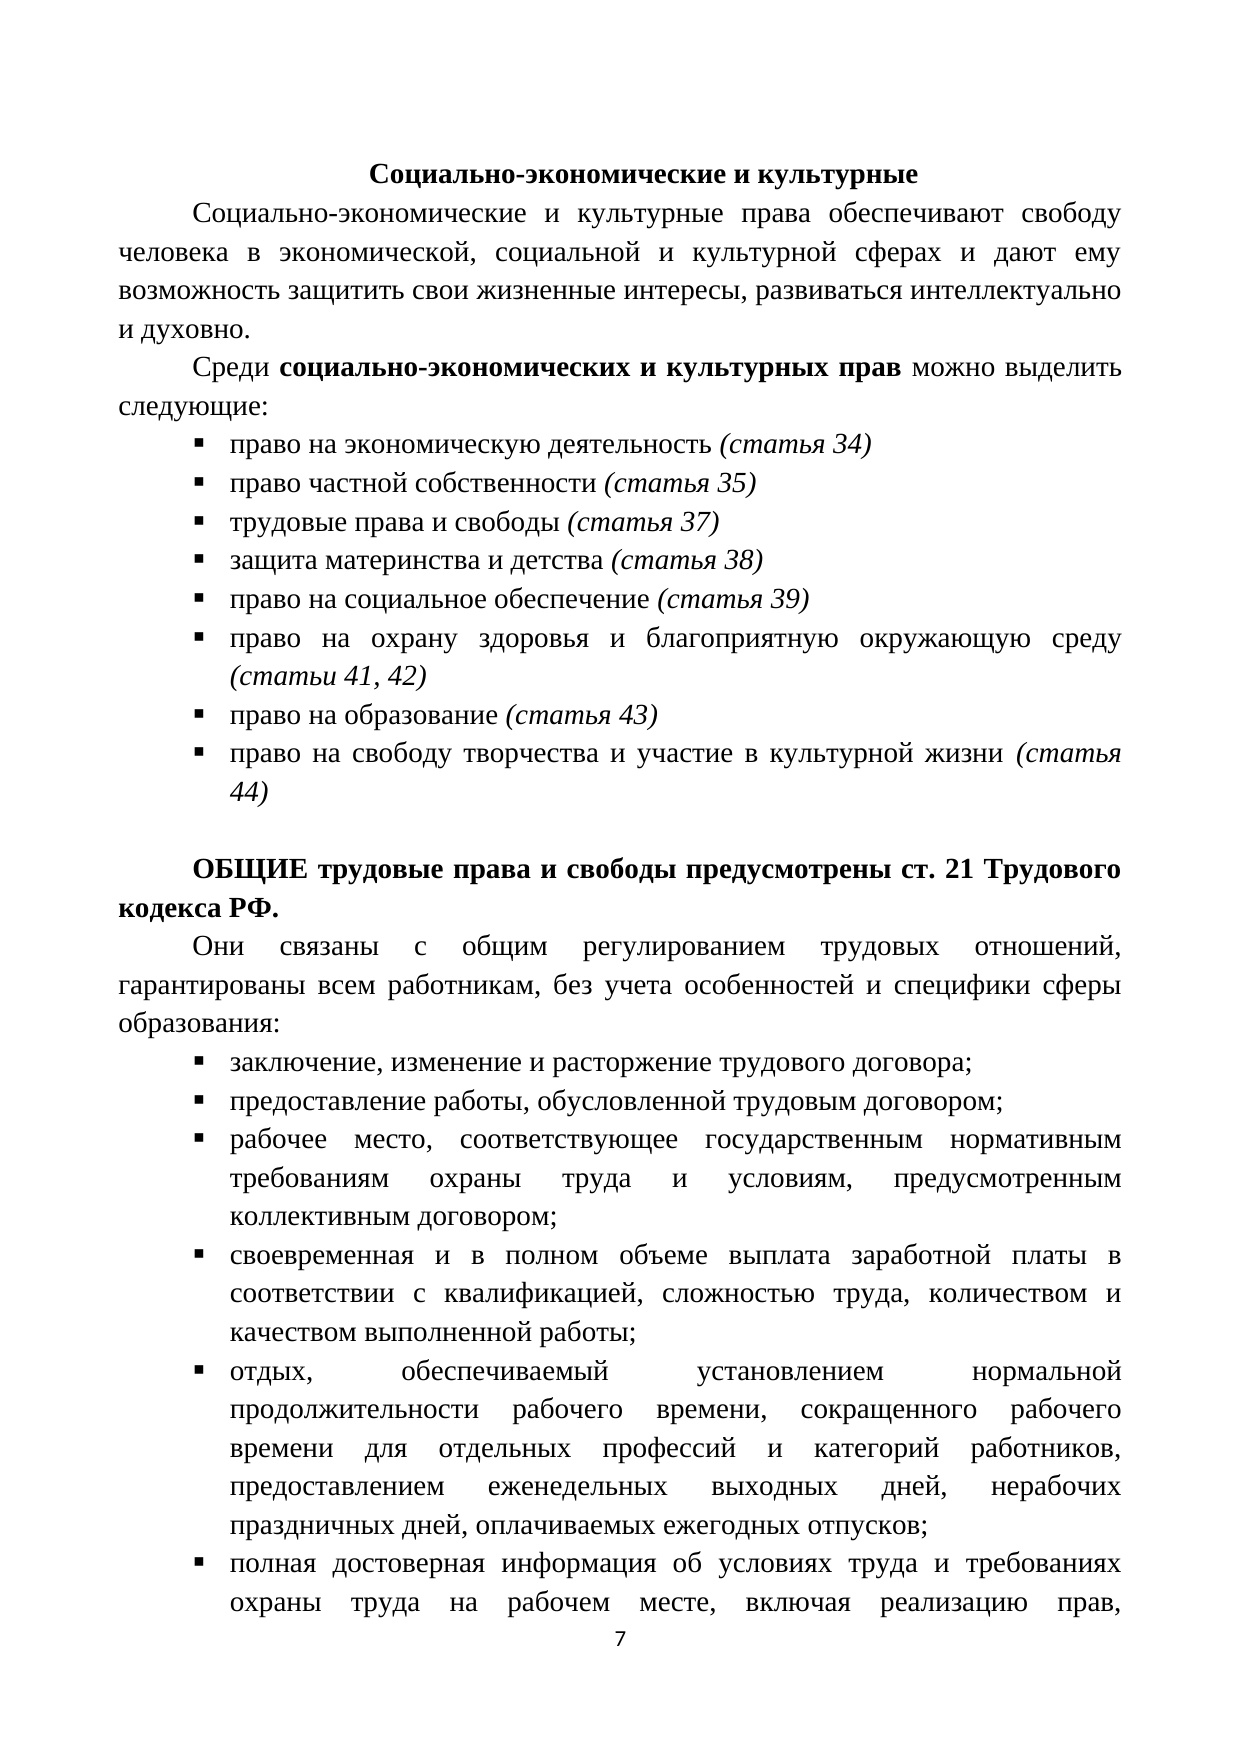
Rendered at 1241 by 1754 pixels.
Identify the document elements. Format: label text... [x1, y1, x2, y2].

list заключение, изменение и расторжение трудового договора; [192, 1044, 1122, 1078]
list защита материнства и детства (статья 38) [192, 542, 1122, 576]
list своевременная и в полном объеме выплата заработной платы в соответствии с квалификацией, сложностью труда, количеством и качеством выполненной работы; [192, 1237, 1122, 1348]
list рабочее место, соответствующее государственным нормативным требованиям охраны труда и условиям, предусмотренным коллективным договором; [192, 1121, 1122, 1232]
list право на образование (статья 43) [192, 697, 1122, 731]
list право на экономическую деятельность (статья 34) [192, 426, 1122, 460]
list право на охрану здоровья и благоприятную окружающую среду (статьи 41, 42) [192, 620, 1122, 692]
text ОБЩИЕ трудовые права и свободы предусмотрены ст. 21 Трудового кодекса РФ. [118, 851, 1122, 923]
text Они связаны с общим регулированием трудовых отношений, гарантированы всем работникам, без учета особенностей и специфики сферы образования: [118, 928, 1122, 1039]
list трудовые права и свободы (статья 37) [192, 504, 1122, 537]
text Социально-экономические и культурные [165, 157, 1122, 190]
list предоставление работы, обусловленной трудовым договором; [192, 1083, 1122, 1116]
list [192, 1546, 1122, 1618]
list право на свободу творчества и участие в культурной жизни (статья 44) [192, 736, 1122, 808]
list отдых, обеспечиваемый установлением нормальной продолжительности рабочего времени, сокращенного рабочего времени для отдельных профессий и категорий работников, предоставлением еженедельных выходных дней, нерабочих праздничных дней, оплачиваемых ежегодных отпусков; [192, 1353, 1122, 1541]
text Среди социально-экономических и культурных прав можно выделить следующие: [118, 349, 1122, 421]
list право на социальное обеспечение (статья 39) [192, 581, 1122, 615]
text Социально-экономические и культурные права обеспечивают свободу человека в экономической, социальной и культурной сферах и дают ему возможность защитить свои жизненные интересы, развиваться интеллектуально и духовно. [118, 195, 1122, 344]
list право частной собственности (статья 35) [192, 465, 1122, 499]
